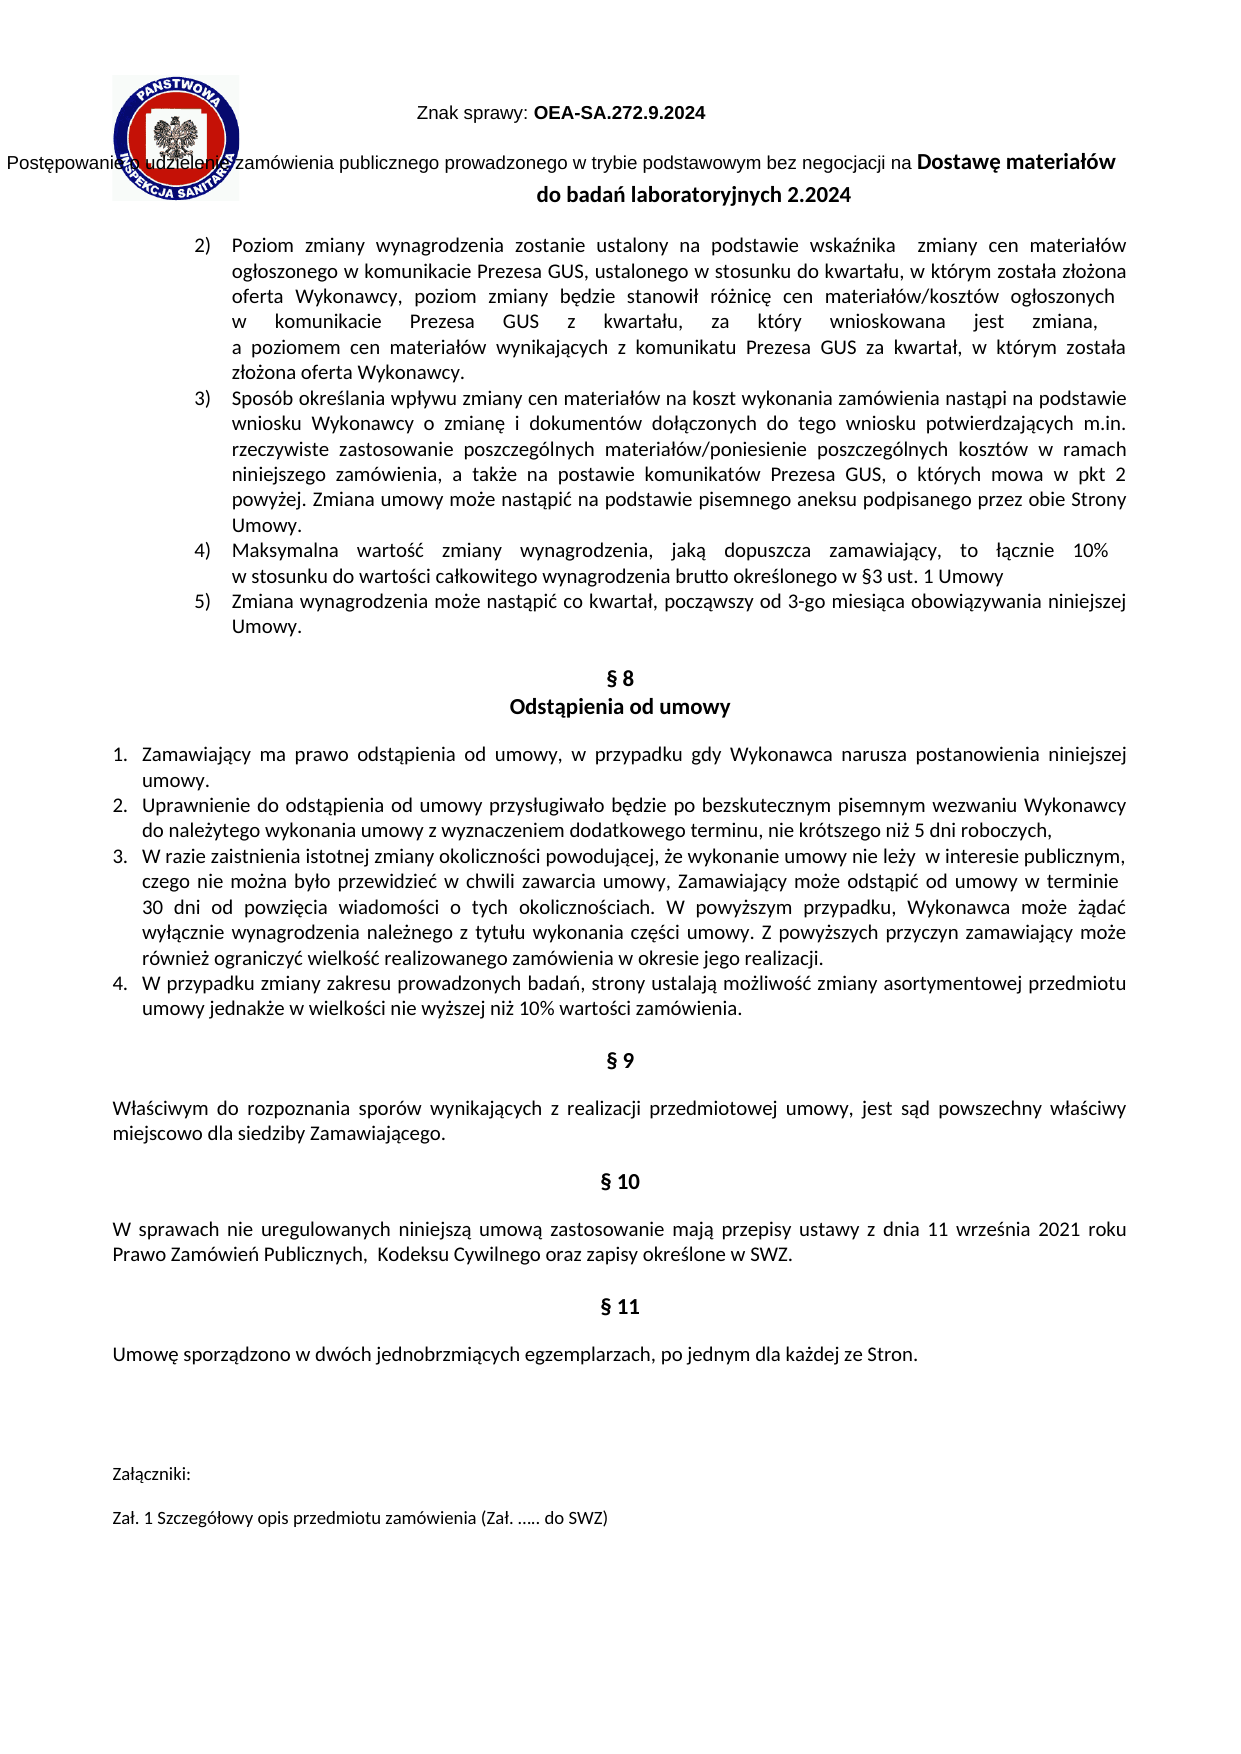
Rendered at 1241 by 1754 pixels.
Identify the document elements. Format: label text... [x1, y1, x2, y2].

text § 8 Odstąpienia od umowy [112, 664, 1128, 721]
text Zał. 1 Szczegółowy opis przedmiotu zamówienia (Zał. ….. do SWZ) [112, 1506, 1128, 1529]
list Zamawiający ma prawo odstąpienia od umowy, w przypadku gdy Wykonawca narusza postanowienia niniejszej umowy. [112, 741, 1128, 792]
list Maksymalna wartość zmiany wynagrodzenia, jaką dopuszcza zamawiający, to łącznie 10% w stosunku do wartości całkowitego wynagrodzenia brutto określonego w §3 ust. 1 Umowy [194, 537, 1128, 588]
picture [112, 75, 240, 201]
text Umowę sporządzono w dwóch jednobrzmiących egzemplarzach, po jednym dla każdej ze Stron. [112, 1341, 1128, 1366]
list Poziom zmiany wynagrodzenia zostanie ustalony na podstawie wskaźnika zmiany cen materiałów ogłoszonego w komunikacie Prezesa GUS, ustalonego w stosunku do kwartału, w którym została złożona oferta Wykonawcy, poziom zmiany będzie stanowił różnicę cen materiałów/kosztów ogłoszonych w komunikacie Prezesa GUS z kwartału, za który wnioskowana jest zmiana, a poziomem cen materiałów wynikających z komunikatu Prezesa GUS za kwartał, w którym została złożona oferta Wykonawcy. [194, 232, 1128, 385]
text Załączniki: [112, 1462, 1128, 1485]
list Uprawnienie do odstąpienia od umowy przysługiwało będzie po bezskutecznym pisemnym wezwaniu Wykonawcy do należytego wykonania umowy z wyznaczeniem dodatkowego terminu, nie krótszego niż 5 dni roboczych, [112, 792, 1128, 843]
text § 11 [112, 1292, 1128, 1320]
text § 9 [112, 1046, 1128, 1074]
list Sposób określania wpływu zmiany cen materiałów na koszt wykonania zamówienia nastąpi na podstawie wniosku Wykonawcy o zmianę i dokumentów dołączonych do tego wniosku potwierdzających m.in. rzeczywiste zastosowanie poszczególnych materiałów/poniesienie poszczególnych kosztów w ramach niniejszego zamówienia, a także na postawie komunikatów Prezesa GUS, o których mowa w pkt 2 powyżej. Zmiana umowy może nastąpić na podstawie pisemnego aneksu podpisanego przez obie Strony Umowy. [194, 385, 1128, 537]
list W razie zaistnienia istotnej zmiany okoliczności powodującej, że wykonanie umowy nie leży w interesie publicznym, czego nie można było przewidzieć w chwili zawarcia umowy, Zamawiający może odstąpić od umowy w terminie 30 dni od powzięcia wiadomości o tych okolicznościach. W powyższym przypadku, Wykonawca może żądać wyłącznie wynagrodzenia należnego z tytułu wykonania części umowy. Z powyższych przyczyn zamawiający może również ograniczyć wielkość realizowanego zamówienia w okresie jego realizacji. [112, 843, 1128, 970]
text W sprawach nie uregulowanych niniejszą umową zastosowanie mają przepisy ustawy z dnia 11 września 2021 roku Prawo Zamówień Publicznych, Kodeksu Cywilnego oraz zapisy określone w SWZ. [112, 1216, 1128, 1267]
text § 10 [112, 1167, 1128, 1195]
list Zmiana wynagrodzenia może nastąpić co kwartał, począwszy od 3-go miesiąca obowiązywania niniejszej Umowy. [194, 588, 1128, 639]
list W przypadku zmiany zakresu prowadzonych badań, strony ustalają możliwość zmiany asortymentowej przedmiotu umowy jednakże w wielkości nie wyższej niż 10% wartości zamówienia. [112, 970, 1128, 1021]
text Właściwym do rozpoznania sporów wynikających z realizacji przedmiotowej umowy, jest sąd powszechny właściwy miejscowo dla siedziby Zamawiającego. [112, 1095, 1128, 1146]
